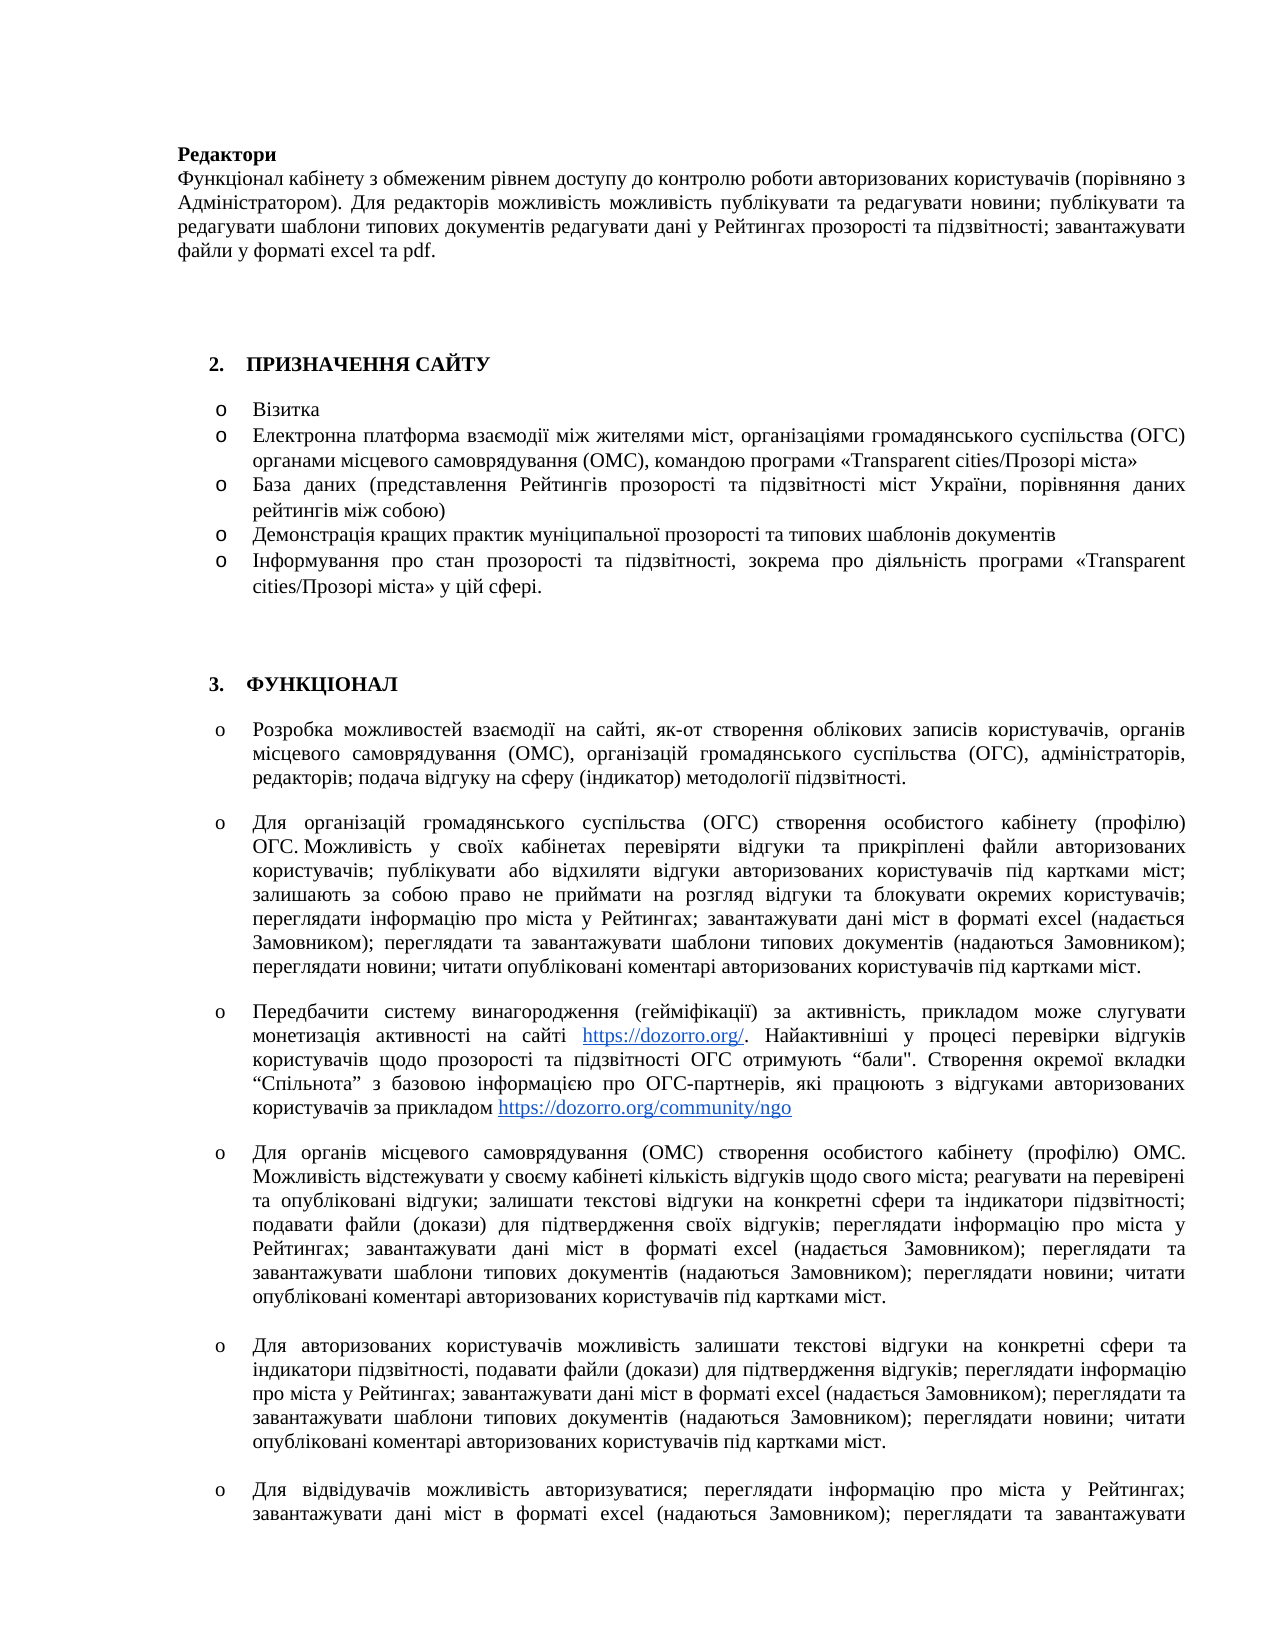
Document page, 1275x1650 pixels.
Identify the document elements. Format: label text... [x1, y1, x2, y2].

list Передбачити систему винагородження (гейміфікації) за активність, прикладом може слугувати монетизація активності на сайті https://dozorro.org/. Найактивніші у процесі перевірки відгуків користувачів щодо прозорості та підзвітності ОГС отримують “бали". Створення окремої вкладки “Спільнота” з базовою інформацією про ОГС-партнерів, які працюють з відгуками авторизованих користувачів за прикладом https://dozorro.org/community/ngo [215, 999, 1186, 1119]
list База даних (представлення Рейтингів прозорості та підзвітності міст України, порівняння даних рейтингів між собою) [215, 472, 1186, 522]
text Редактори [177, 142, 1186, 166]
list Для організацій громадянського суспільства (ОГС) створення особистого кабінету (профілю) ОГС. Можливість у своїх кабінетах перевіряти відгуки та прикріплені файли авторизованих користувачів; публікувати або відхиляти відгуки авторизованих користувачів під картками міст; залишають за собою право не приймати на розгляд відгуки та блокувати окремих користувачів; переглядати інформацію про міста у Рейтингах; завантажувати дані міст в форматі excel (надається Замовником); переглядати та завантажувати шаблони типових документів (надаються Замовником); переглядати новини; читати опубліковані коментарі авторизованих користувачів під картками міст. [215, 809, 1186, 978]
list ПРИЗНАЧЕННЯ САЙТУ [208, 352, 1186, 376]
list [215, 1477, 1186, 1525]
list Для авторизованих користувачів можливість залишати текстові відгуки на конкретні сфери та індикатори підзвітності, подавати файли (докази) для підтвердження відгуків; переглядати інформацію про міста у Рейтингах; завантажувати дані міст в форматі excel (надається Замовником); переглядати та завантажувати шаблони типових документів (надаються Замовником); переглядати новини; читати опубліковані коментарі авторизованих користувачів під картками міст. [215, 1332, 1186, 1453]
list Для органів місцевого самоврядування (ОМС) створення особистого кабінету (профілю) ОМС. Можливість відстежувати у своєму кабінеті кількість відгуків щодо свого міста; реагувати на перевірені та опубліковані відгуки; залишати текстові відгуки на конкретні сфери та індикатори підзвітності; подавати файли (докази) для підтвердження своїх відгуків; переглядати інформацію про міста у Рейтингах; завантажувати дані міст в форматі excel (надається Замовником); переглядати та завантажувати шаблони типових документів (надаються Замовником); переглядати новини; читати опубліковані коментарі авторизованих користувачів під картками міст. [215, 1140, 1186, 1308]
list Електронна платформа взаємодії між жителями міст, організаціями громадянського суспільства (ОГС) органами місцевого самоврядування (ОМС), командою програми «Transparent cities/Прозорі міста» [215, 422, 1186, 472]
text Функціонал кабінету з обмеженим рівнем доступу до контролю роботи авторизованих користувачів (порівняно з Адміністратором). Для редакторів можливість можливість публікувати та редагувати новини; публікувати та редагувати шаблони типових документів редагувати дані у Рейтингах прозорості та підзвітності; завантажувати файли у форматі excel та pdf. [177, 166, 1186, 262]
list Візитка [215, 397, 1186, 422]
list Розробка можливостей взаємодії на сайті, як-от створення облікових записів користувачів, органів місцевого самоврядування (ОМС), організацій громадянського суспільства (ОГС), адміністраторів, редакторів; подача відгуку на сферу (індикатор) методології підзвітності. [215, 717, 1186, 789]
list Демонстрація кращих практик муніципальної прозорості та типових шаблонів документів [215, 522, 1186, 548]
list Інформування про стан прозорості та підзвітності, зокрема про діяльність програми «Transparent cities/Прозорі міста» у цій сфері. [215, 548, 1186, 598]
subtitle ФУНКЦІОНАЛ [208, 672, 1186, 696]
